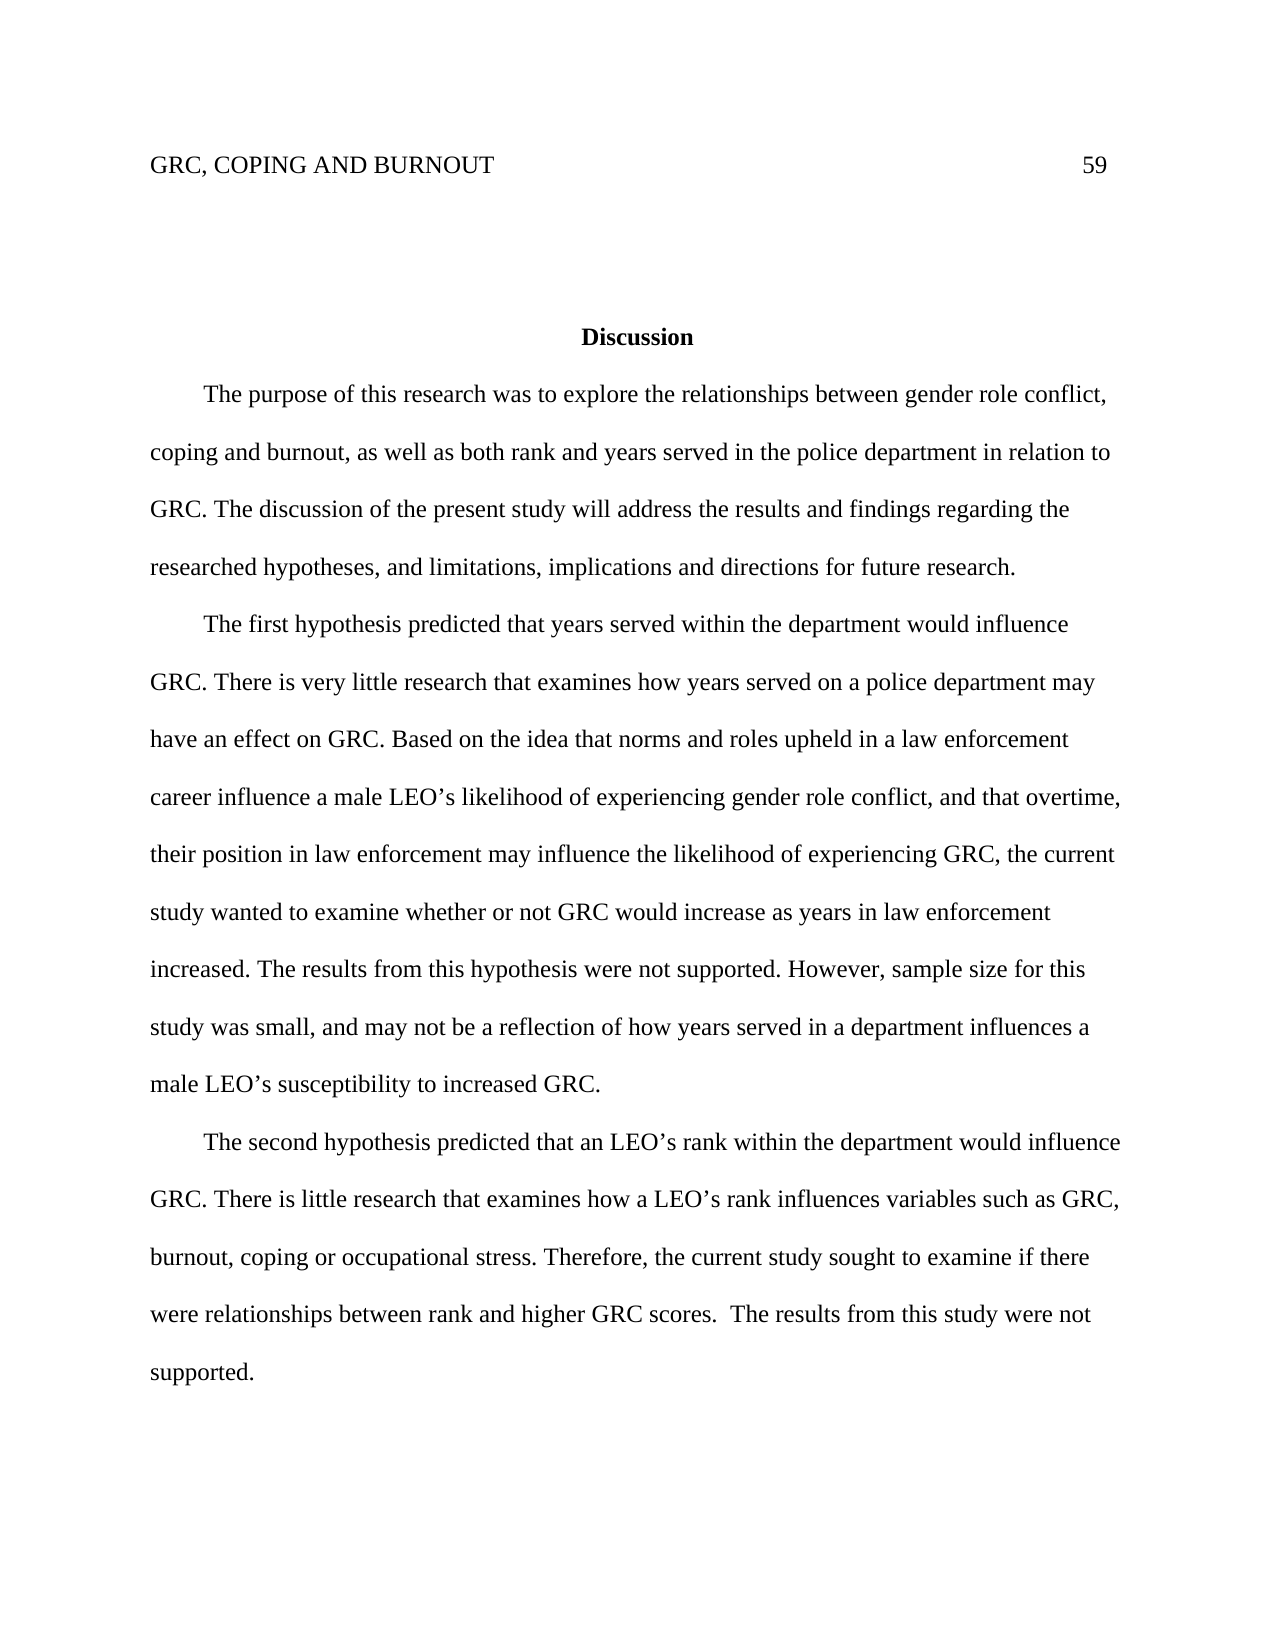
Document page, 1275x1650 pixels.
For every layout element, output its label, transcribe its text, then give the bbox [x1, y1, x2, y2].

text Discussion [150, 322, 1125, 351]
text The second hypothesis predicted that an LEO’s rank within the department would influence GRC. There is little research that examines how a LEO’s rank influences variables such as GRC, burnout, coping or occupational stress. Therefore, the current study sought to examine if there were relationships between rank and higher GRC scores. The results from this study were not supported. [150, 1127, 1125, 1386]
text The first hypothesis predicted that years served within the department would influence GRC. There is very little research that examines how years served on a police department may have an effect on GRC. Based on the idea that norms and roles upheld in a law enforcement career influence a male LEO’s likelihood of experiencing gender role conflict, and that overtime, their position in law enforcement may influence the likelihood of experiencing GRC, the current study wanted to examine whether or not GRC would increase as years in law enforcement increased. The results from this hypothesis were not supported. However, sample size for this study was small, and may not be a reflection of how years served in a department influences a male LEO’s susceptibility to increased GRC. [150, 609, 1125, 1098]
text The purpose of this research was to explore the relationships between gender role conflict, coping and burnout, as well as both rank and years served in the police department in relation to GRC. The discussion of the present study will address the results and findings regarding the researched hypotheses, and limitations, implications and directions for future research. [150, 379, 1125, 581]
